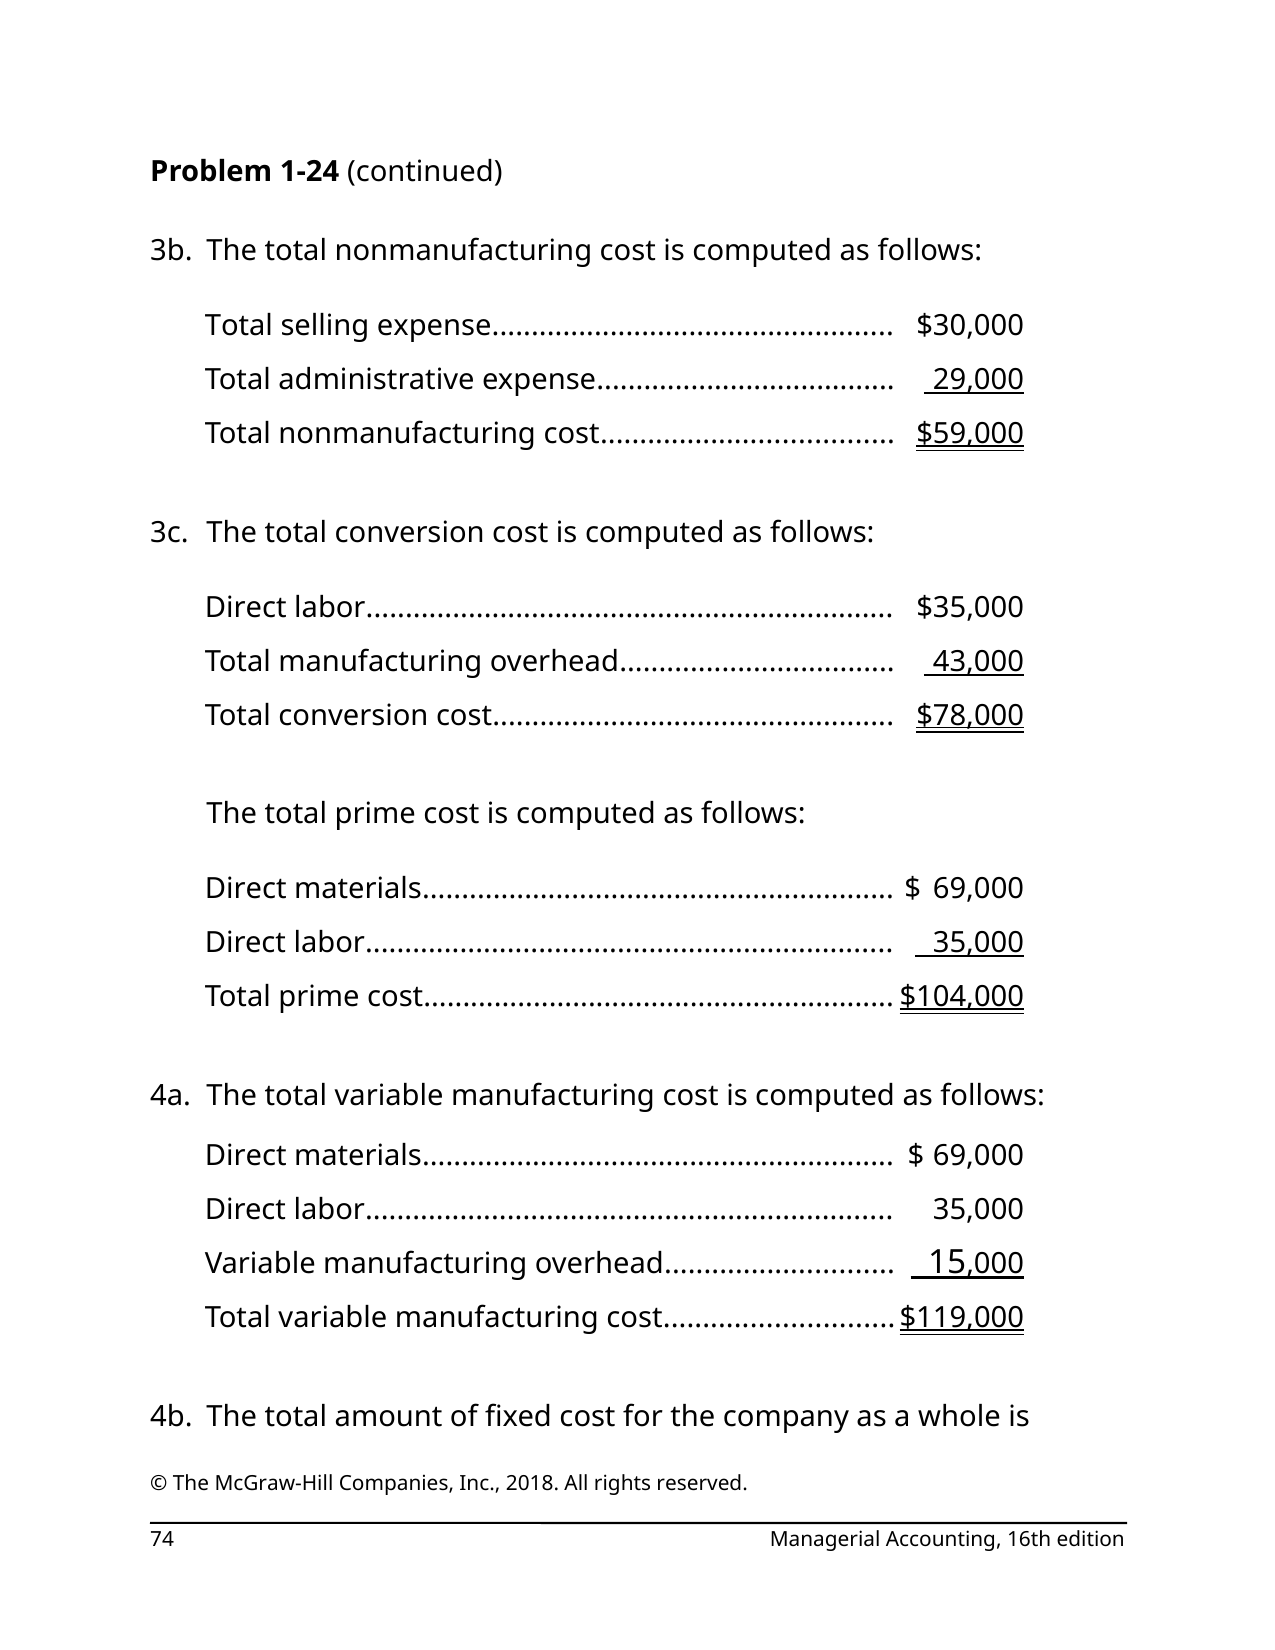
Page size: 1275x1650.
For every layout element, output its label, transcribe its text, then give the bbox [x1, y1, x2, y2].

table_cell Total manufacturing overhead [205, 645, 862, 699]
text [150, 1395, 1125, 1435]
text 3c. The total conversion cost is computed as follows: [150, 511, 1125, 551]
table_cell Direct labor [205, 1193, 862, 1247]
table_header $30,000 [863, 309, 1031, 363]
table_cell Total variable manufacturing cost [205, 1301, 862, 1355]
table_header Total selling expense [205, 309, 862, 363]
table_cell $59,000 [863, 417, 1031, 471]
table_cell 15,000 [863, 1247, 1031, 1301]
table_cell Total nonmanufacturing cost [205, 417, 862, 471]
table_header Direct materials [205, 872, 862, 926]
table_header Direct materials [205, 1139, 862, 1193]
table_cell 35,000 [863, 1193, 1031, 1247]
text The total prime cost is computed as follows: [150, 792, 1125, 832]
table_cell 43,000 [863, 645, 1031, 699]
table_header $ 69,000 [863, 1139, 1031, 1193]
table_cell Variable manufacturing overhead [205, 1247, 862, 1301]
table_cell Total conversion cost [205, 699, 862, 753]
table_header $35,000 [863, 590, 1031, 644]
table_header Direct labor [205, 590, 862, 644]
table_cell Total prime cost [205, 980, 862, 1034]
text Problem 1-24 (continued) [150, 150, 1125, 190]
table_cell Total administrative expense [205, 363, 862, 417]
text 3b. The total nonmanufacturing cost is computed as follows: [150, 229, 1125, 269]
table_cell 29,000 [863, 363, 1031, 417]
text 4a. The total variable manufacturing cost is computed as follows: [150, 1074, 1125, 1114]
table_header $ 69,000 [863, 872, 1031, 926]
table_cell $78,000 [863, 699, 1031, 753]
table_cell 35,000 [863, 926, 1031, 980]
table_cell Direct labor [205, 926, 862, 980]
table_cell $104,000 [863, 980, 1031, 1034]
table_cell $119,000 [863, 1301, 1031, 1355]
